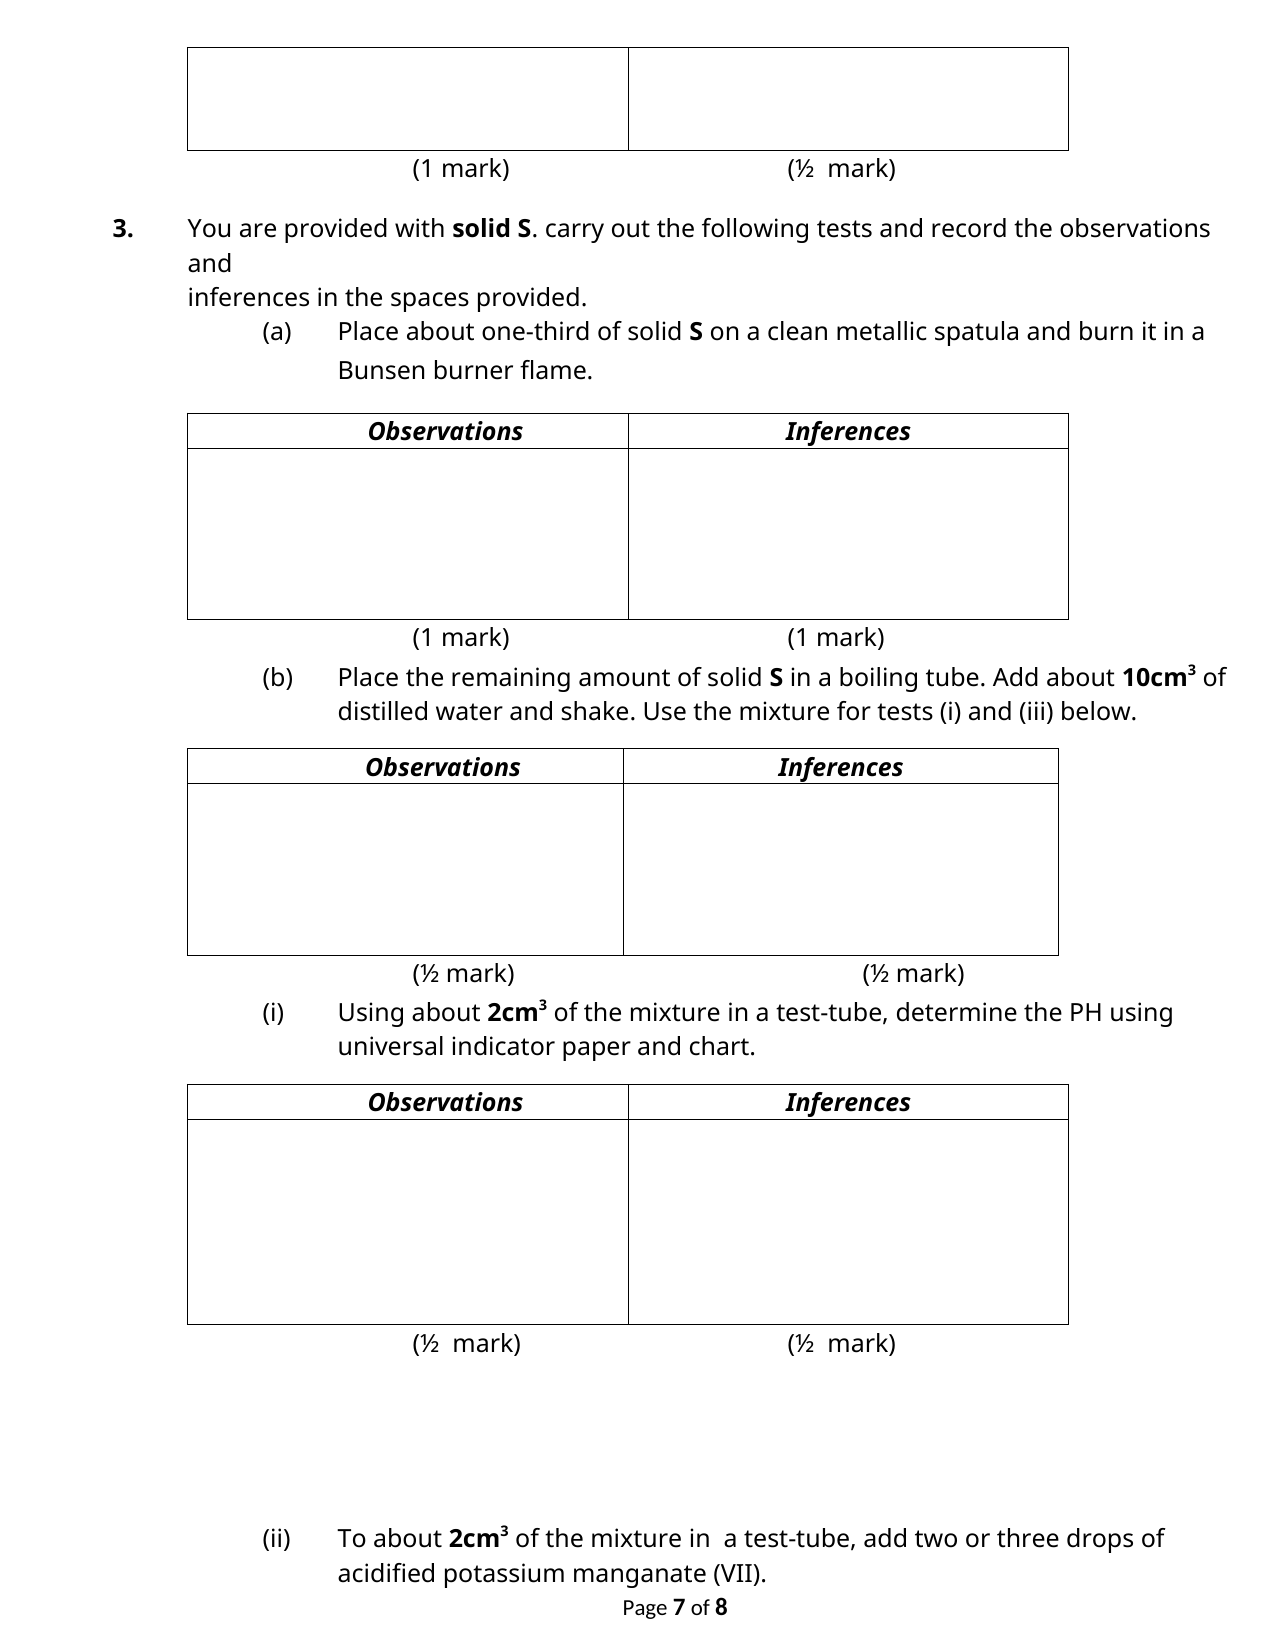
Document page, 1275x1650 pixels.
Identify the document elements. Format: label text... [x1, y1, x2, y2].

table_cell [629, 1120, 1068, 1324]
list (i) Using about 2cm3 of the mixture in a test-tube, determine the PH using universal indicator paper and chart. [262, 995, 1237, 1063]
table_header Inferences [629, 414, 1068, 448]
list (a) Place about one-third of solid S on a clean metallic spatula and burn it in a Bunsen burner flame. [262, 313, 1237, 387]
text inferences in the spaces provided. [187, 279, 1237, 313]
table_header Observations [188, 1085, 628, 1119]
text 3. You are provided with solid S. carry out the following tests and record the observations and [112, 211, 1237, 279]
list (1 mark) (1 mark) [337, 620, 1237, 654]
table_cell [188, 449, 628, 619]
table_cell [188, 48, 628, 150]
list (ii) To about 2cm3 of the mixture in a test-tube, add two or three drops of acidified potassium manganate (VII). [262, 1521, 1237, 1589]
list (½ mark) (½ mark) [337, 1325, 1237, 1359]
list (½ mark) (½ mark) [337, 956, 1237, 990]
table_header Observations [188, 414, 628, 448]
table_header Inferences [629, 1085, 1068, 1119]
table_cell [188, 1120, 628, 1324]
table_cell [624, 784, 1058, 954]
list (1 mark) (½ mark) [337, 151, 1237, 185]
table_header Inferences [624, 749, 1058, 783]
table_cell [629, 449, 1068, 619]
table_cell [629, 48, 1068, 150]
table_cell [188, 784, 623, 954]
table_header Observations [188, 749, 623, 783]
list (b) Place the remaining amount of solid S in a boiling tube. Add about 10cm3 of distilled water and shake. Use the mixture for tests (i) and (iii) below. [262, 659, 1237, 727]
